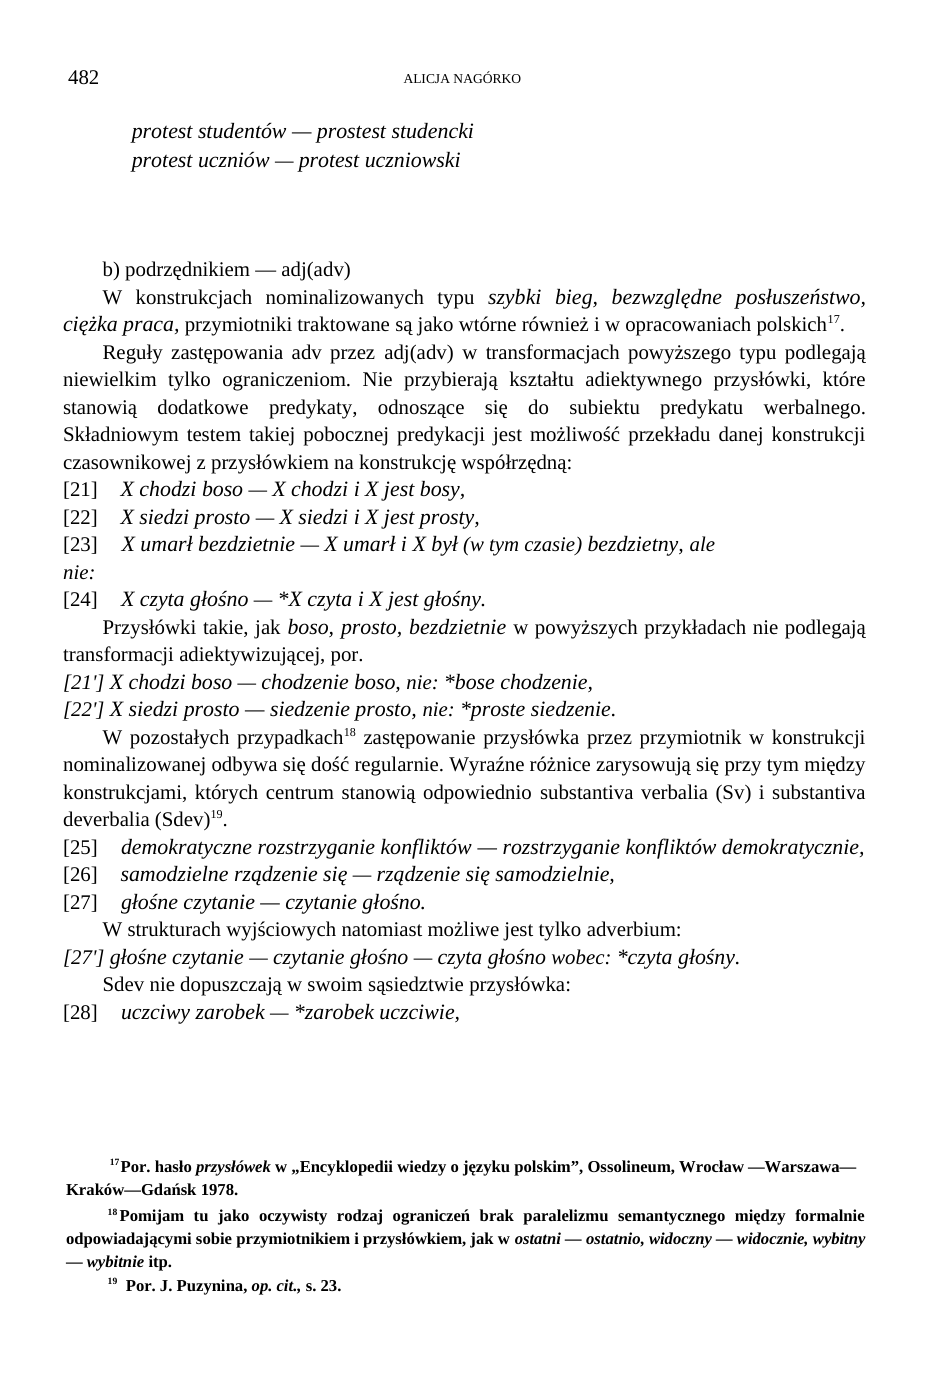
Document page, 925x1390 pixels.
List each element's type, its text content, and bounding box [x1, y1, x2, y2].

text 482 [68, 67, 99, 88]
list demokratyczne rozstrzyganie konfliktów — rozstrzyganie konfliktów demokratycznie, [63, 832, 866, 859]
list X chodzi boso — X chodzi i X jest bosy, [63, 474, 866, 502]
text protest studentów — prostest studencki protest uczniów — protest uczniowski [132, 116, 502, 173]
text Przysłówki takie, jak boso, prosto, bezdzietnie w powyższych przykładach nie podlegają transformacji adiektywizującej, por. [63, 612, 866, 667]
text Sdev nie dopuszczają w swoim sąsiedztwie przysłówka: [63, 969, 866, 997]
list głośne czytanie — czytanie głośno. [63, 887, 866, 914]
text Reguły zastępowania adv przez adj(adv) w transformacjach powyższego typu podlegają niewielkim tylko ograniczeniom. Nie przybierają kształtu adiektywnego przysłówki, które stanowią dodatkowe predykaty, odnoszące się do subiektu predykatu werbalnego. Składniowym testem takiej pobocznej predykacji jest możliwość przekładu danej konstrukcji czasownikowej z przysłówkiem na konstrukcję współrzędną: [63, 337, 866, 474]
text b) podrzędnikiem — adj(adv) [63, 254, 866, 282]
text 18 Pomijam tu jako oczywisty rodzaj ograniczeń brak paralelizmu semantycznego między formalnie odpowiadającymi sobie przymiotnikiem i przysłówkiem, jak w ostatni — ostatnio, widoczny — widocznie, wybitny — wybitnie itp. [66, 1203, 866, 1272]
text W pozostałych przypadkach18 zastępowanie przysłówka przez przymiotnik w konstrukcji nominalizowanej odbywa się dość regularnie. Wyraźne różnice zarysowują się przy tym między konstrukcjami, których centrum stanowią odpowiednio substantiva verbalia (Sv) i substantiva deverbalia (Sdev)19. [63, 722, 866, 832]
text [22'] X siedzi prosto — siedzenie prosto, nie: *proste siedzenie. [63, 694, 866, 722]
list uczciwy zarobek — *zarobek uczciwie, [63, 997, 866, 1024]
list X siedzi prosto — X siedzi i X jest prosty, [63, 502, 866, 529]
text W konstrukcjach nominalizowanych typu szybki bieg, bezwzględne posłuszeństwo, ciężka praca, przymiotniki traktowane są jako wtórne również i w opracowaniach polskich17. [63, 282, 866, 337]
text 19 Por. J. Puzynina, op. cit., s. 23. [107, 1273, 866, 1296]
list samodzielne rządzenie się — rządzenie się samodzielnie, [63, 859, 866, 887]
text ALICJA NAGÓRKO [403, 72, 521, 86]
list X czyta głośno — *X czyta i X jest głośny. [63, 584, 866, 612]
text W strukturach wyjściowych natomiast możliwe jest tylko adverbium: [63, 914, 866, 942]
text [21'] X chodzi boso — chodzenie boso, nie: *bose chodzenie, [63, 667, 866, 694]
text [27'] głośne czytanie — czytanie głośno — czyta głośno wobec: *czyta głośny. [63, 942, 866, 969]
text 17 Por. hasło przysłówek w „Encyklopedii wiedzy o języku polskim”, Ossolineum, Wrocław —Warszawa—Kraków—Gdańsk 1978. [66, 1154, 866, 1200]
list X umarł bezdzietnie — X umarł i X był (w tym czasie) bezdzietny, ale nie: [63, 529, 739, 584]
